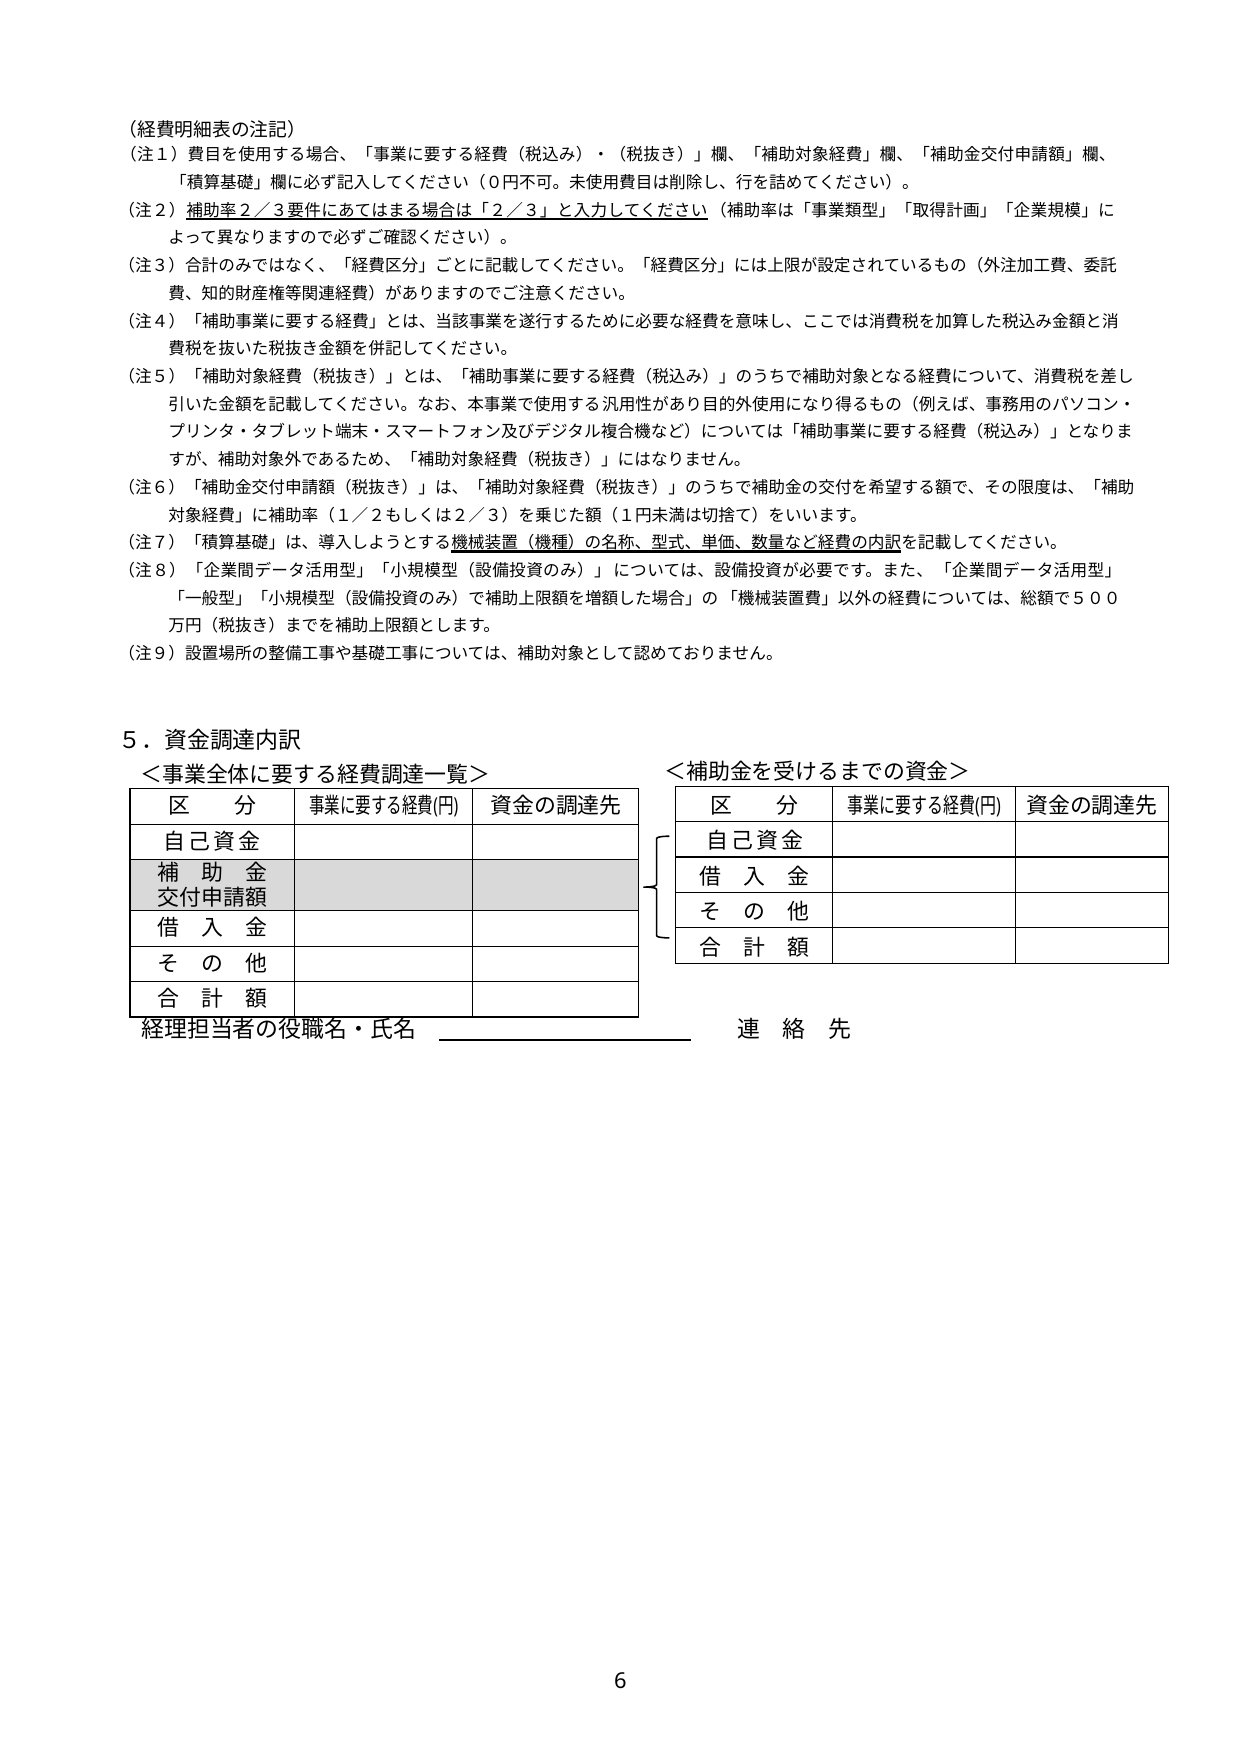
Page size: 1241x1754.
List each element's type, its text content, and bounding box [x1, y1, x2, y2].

text （経費明細表の注記） [118, 114, 1166, 141]
table_header [118, 754, 652, 1017]
text ５．資金調達内訳 [118, 725, 1122, 754]
table_header ＜補助金を受けるまでの資金＞ [653, 754, 1188, 1017]
text （注９）設置場所の整備工事や基礎工事については、補助対象として認めておりません。 [118, 640, 1152, 664]
text （注７）「積算基礎」は、導入しようとする機械装置（機種）の名称、型式、単価、数量など経費の内訳を記載してください。 [118, 529, 1152, 553]
text （注４）「補助事業に要する経費」とは、当該事業を遂行するために必要な経費を意味し、ここでは消費税を加算した税込み金額と消費税を抜いた税抜き金額を併記してください。 [118, 308, 1122, 359]
text （注６）「補助金交付申請額（税抜き）」は、「補助対象経費（税抜き）」のうちで補助金の交付を希望する額で、その限度は、「補助対象経費」に補助率（１／２もしくは２／３）を乗じた額（１円未満は切捨て）をいいます。 [118, 474, 1137, 526]
text 経理担当者の役職名・氏名 連 絡 先 [118, 1017, 1122, 1042]
text （注８）「企業間データ活用型」「小規模型（設備投資のみ）」については、設備投資が必要です。また、「企業間データ活用型」「一般型」「小規模型（設備投資のみ）で補助上限額を増額した場合」の「機械装置費」以外の経費については、総額で５００万円（税抜き）までを補助上限額とします。 [118, 557, 1122, 637]
text （注２）補助率２／３要件にあてはまる場合は「２／３」と入力してください（補助率は「事業類型」「取得計画」「企業規模」によって異なりますので必ずご確認ください）。 [118, 197, 1116, 249]
text （注５）「補助対象経費（税抜き）」とは、「補助事業に要する経費（税込み）」のうちで補助対象となる経費について、消費税を差し引いた金額を記載してください。なお、本事業で使用する汎用性があり目的外使用になり得るもの（例えば、事務用のパソコン・プリンタ・タブレット端末・スマートフォン及びデジタル複合機など）については「補助事業に要する経費（税込み）」となりますが、補助対象外であるため、「補助対象経費（税抜き）」にはなりません。 [118, 363, 1137, 470]
text （注３）合計のみではなく、「経費区分」ごとに記載してください。「経費区分」には上限が設定されているもの（外注加工費、委託費、知的財産権等関連経費）がありますのでご注意ください。 [118, 252, 1122, 304]
text （注１）費目を使用する場合、「事業に要する経費（税込み）・（税抜き）」欄、「補助対象経費」欄、「補助金交付申請額」欄、「積算基礎」欄に必ず記入してください（０円不可。未使用費目は削除し、行を詰めてください）。 [120, 141, 1116, 193]
